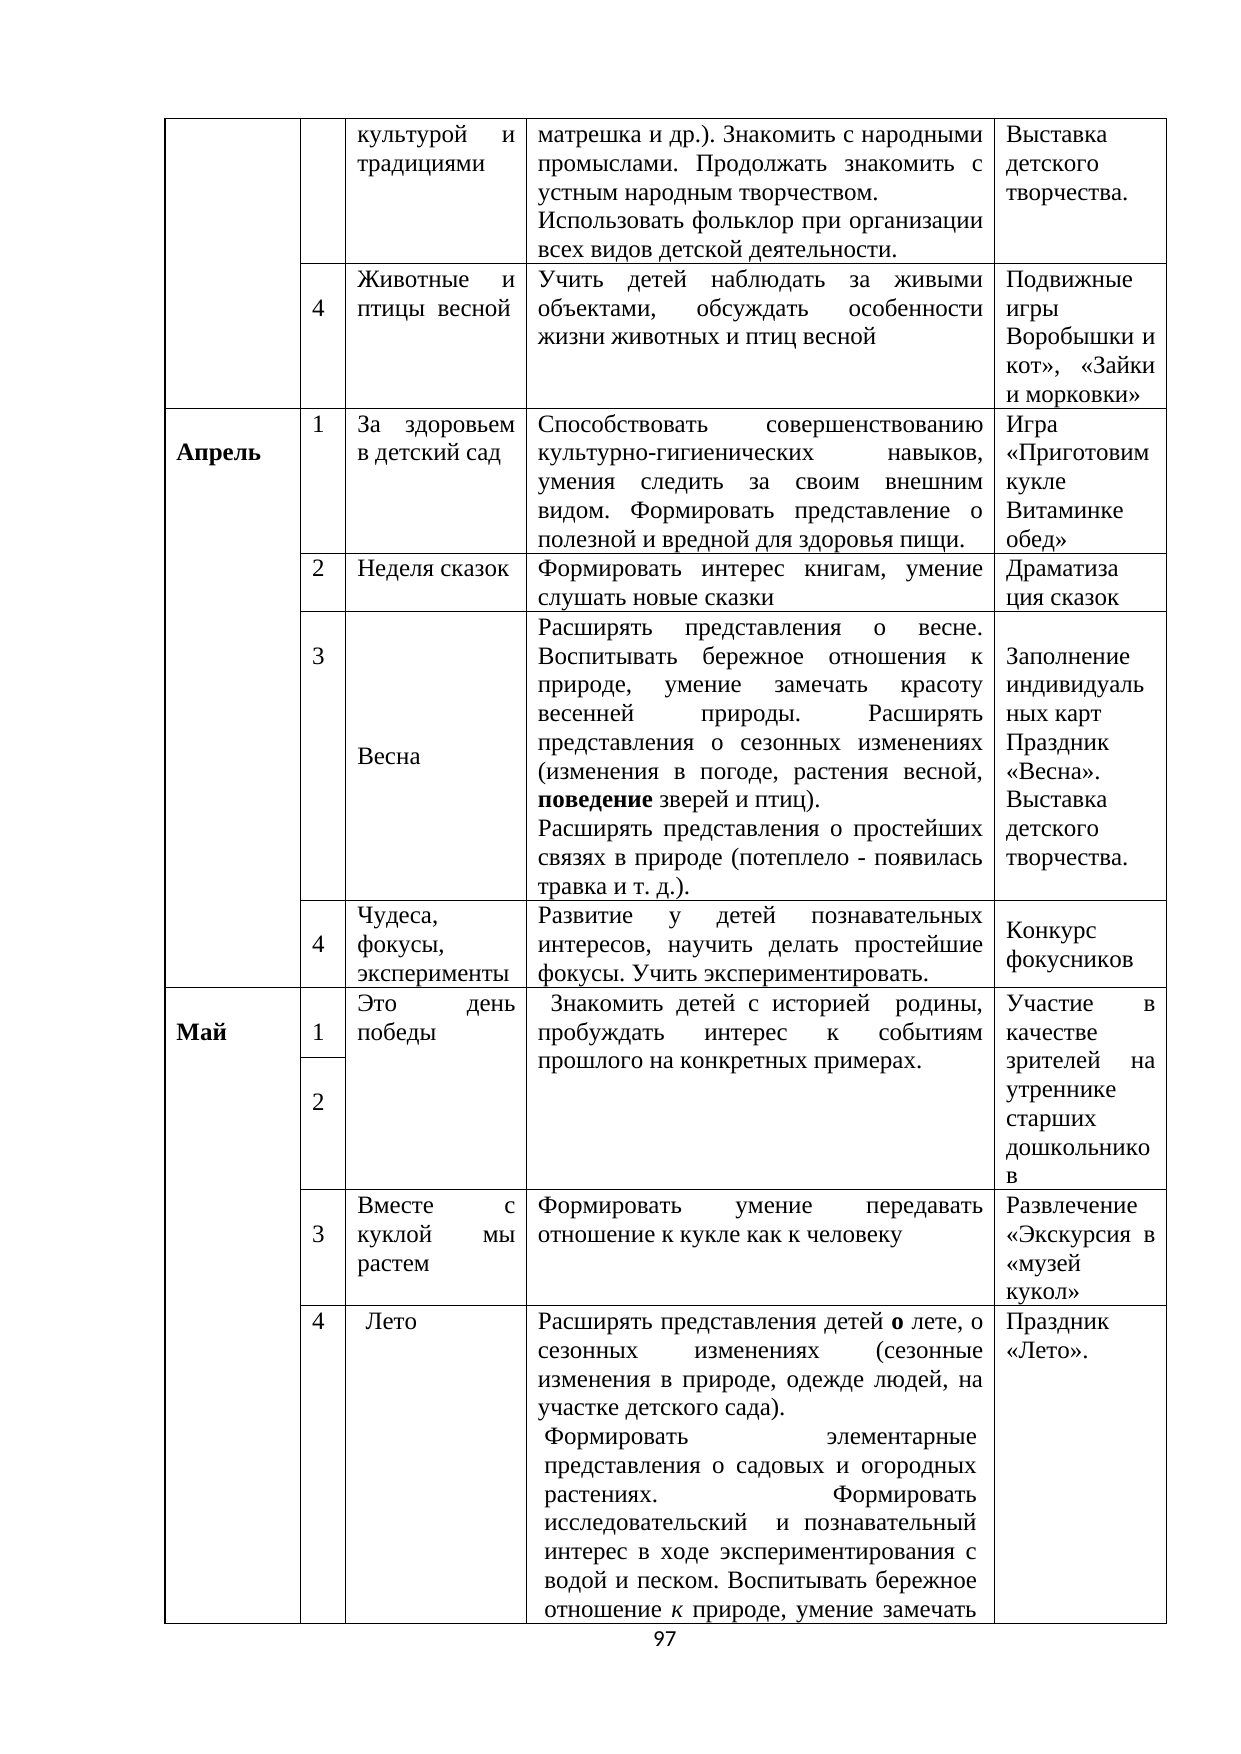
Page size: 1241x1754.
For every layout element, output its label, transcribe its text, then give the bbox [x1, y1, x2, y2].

table_cell Неделя сказок [346, 554, 526, 611]
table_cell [346, 119, 526, 263]
table_cell Учить детей наблюдать за живыми объектами, обсуждать особенности жизни животных и птиц весной [527, 264, 994, 408]
table_cell Драматизация сказок [995, 554, 1166, 611]
table_cell Заполнение индивидуальных карт Праздник «Весна». Выставка детского творчества. [995, 612, 1166, 899]
table_cell 1 [301, 409, 345, 552]
table_cell Развитие у детей познавательных интересов, научить делать простейшие фокусы. Учить экспериментировать. [527, 901, 994, 987]
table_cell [527, 119, 994, 263]
table_cell Конкурс фокусников [995, 901, 1166, 987]
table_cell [527, 1306, 994, 1622]
table_cell Май [166, 988, 300, 1622]
table_cell Развлечение «Экскурсия в «музей кукол» [995, 1190, 1166, 1305]
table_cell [995, 119, 1166, 263]
table_cell Это день победы [346, 988, 526, 1189]
table_cell 3 [301, 1190, 345, 1305]
table_cell Животные и птицы весной [346, 264, 526, 408]
table_cell 2 [301, 1058, 345, 1189]
table_cell Весна [346, 612, 526, 899]
table_cell Формировать умение передавать отношение к кукле как к человеку [527, 1190, 994, 1305]
table_cell 2 [301, 554, 345, 611]
table_cell 4 [301, 264, 345, 408]
table_cell Знакомить детей с историей родины, пробуждать интерес к событиям прошлого на конкретных примерах. [527, 988, 994, 1189]
table_cell Лето [346, 1306, 526, 1622]
table_cell Расширять представления о весне. Воспитывать бережное отношения к природе, умение замечать красоту весенней природы. Расширять представления о сезонных изменениях (изменения в погоде, растения весной, поведение зверей и птиц). Расширять представления о простейших связях в природе (потеплело - появилась травка и т. д.). [527, 612, 994, 899]
table_cell Подвижные игры Воробышки и кот», «Зайки и морковки» [995, 264, 1166, 408]
table_cell 4 [301, 1306, 345, 1622]
table_cell Способствовать совершенствованию культурно-гигиенических навыков, умения следить за своим внешним видом. Формировать представление о полезной и вредной для здоровья пищи. [527, 409, 994, 552]
table_cell За здоровьем в детский сад [346, 409, 526, 552]
table_cell Игра «Приготовим кукле Витаминке обед» [995, 409, 1166, 552]
table_cell Чудеса, фокусы, эксперименты [346, 901, 526, 987]
table_cell 3 [301, 612, 345, 899]
table_cell Формировать интерес книгам, умение слушать новые сказки [527, 554, 994, 611]
table_cell 1 [301, 988, 345, 1057]
table_cell 3 [301, 119, 345, 263]
table_cell 4 [301, 901, 345, 987]
table_cell Апрель [166, 409, 300, 987]
table_cell Участие в качестве зрителей на утреннике старших дошкольников [995, 988, 1166, 1189]
table_cell Праздник «Лето». [995, 1306, 1166, 1622]
table_cell Вместе с куклой мы растем [346, 1190, 526, 1305]
